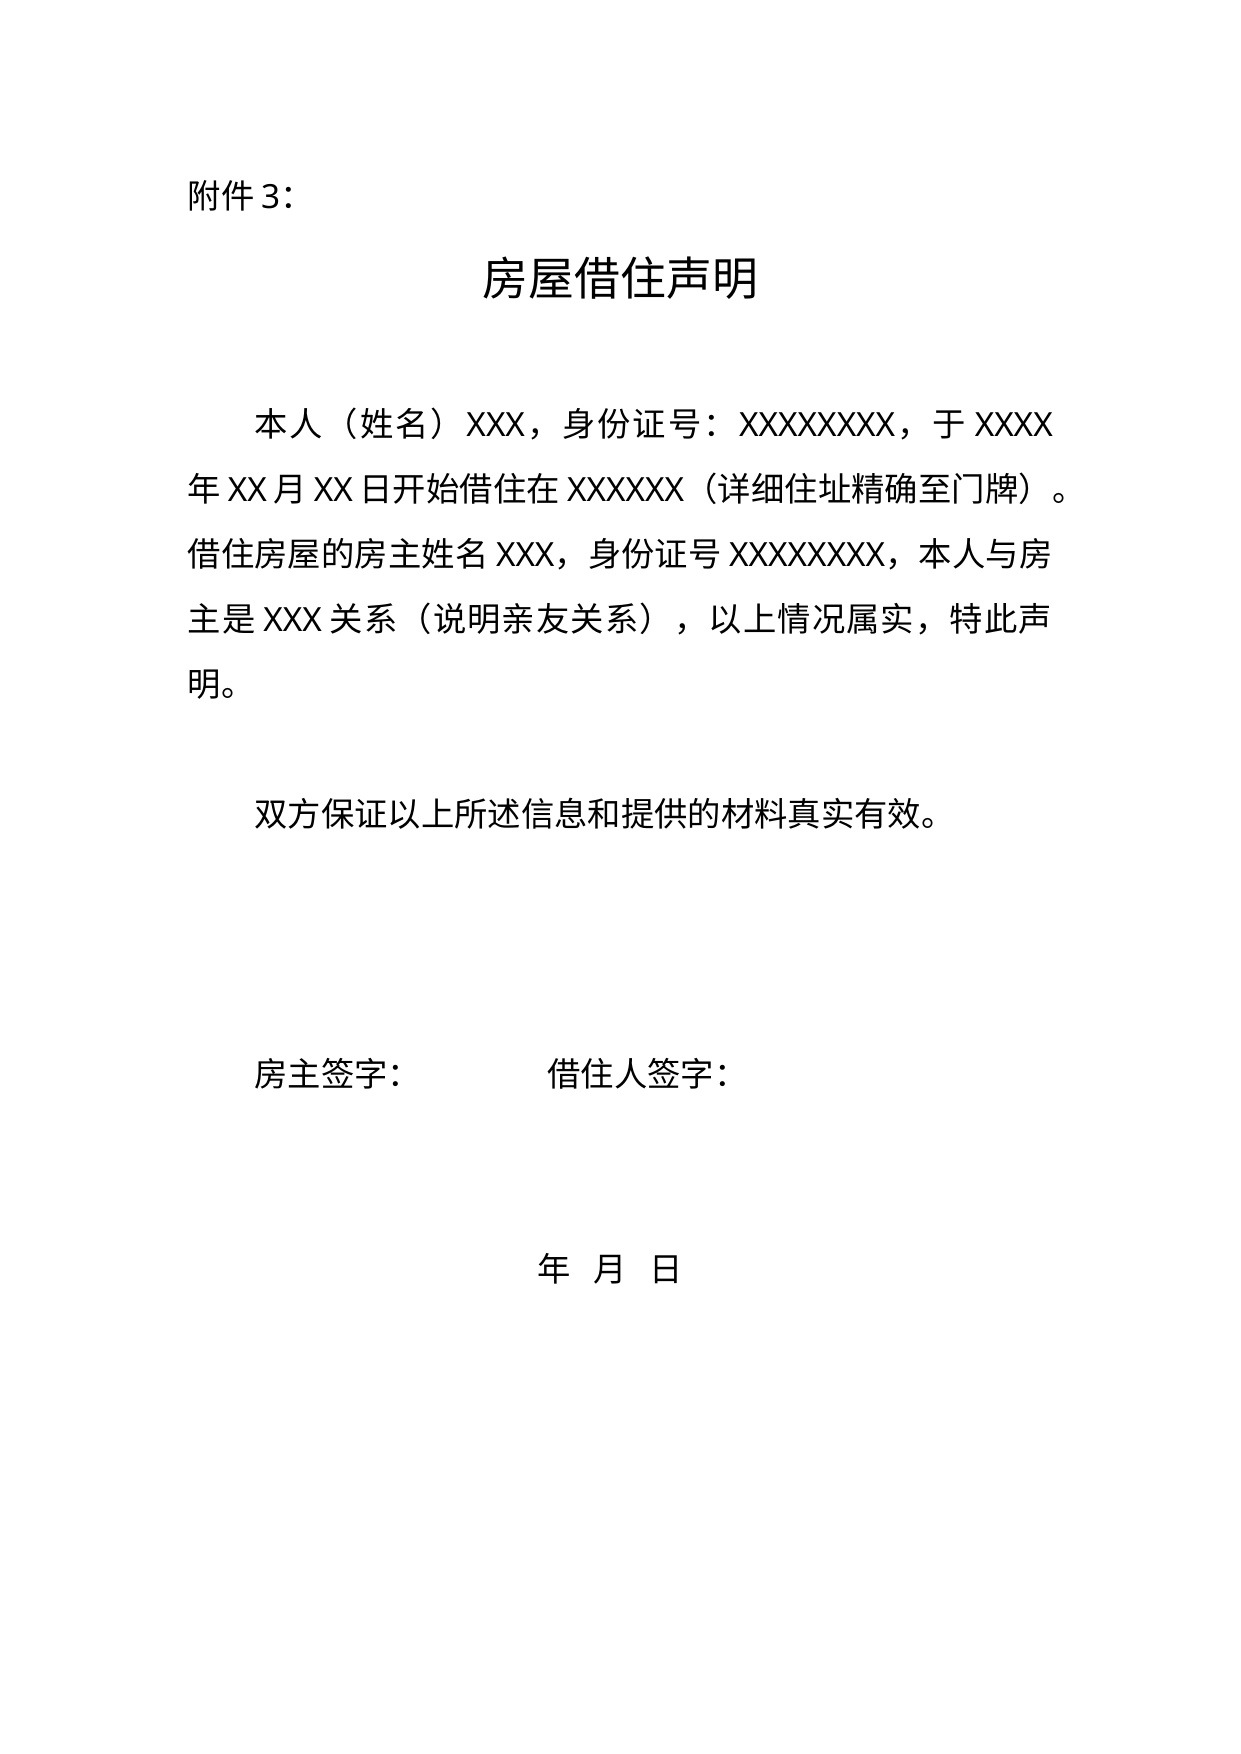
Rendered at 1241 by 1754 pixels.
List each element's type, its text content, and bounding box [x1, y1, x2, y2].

text 年 月 日 [187, 1234, 986, 1299]
text 房主签字： 借住人签字： [187, 1039, 1053, 1104]
text 本人（姓名）XXX，身份证号：XXXXXXXX，于XXXX年XX月XX日开始借住在XXXXXX（详细住址精确至门牌）。借住房屋的房主姓名XXX，身份证号XXXXXXXX，本人与房主是XXX关系（说明亲友关系），以上情况属实，特此声明。 [187, 389, 1053, 714]
text 房屋借住声明 [187, 227, 1053, 324]
text 双方保证以上所述信息和提供的材料真实有效。 [187, 779, 1053, 844]
text 附件3： [187, 162, 1053, 227]
